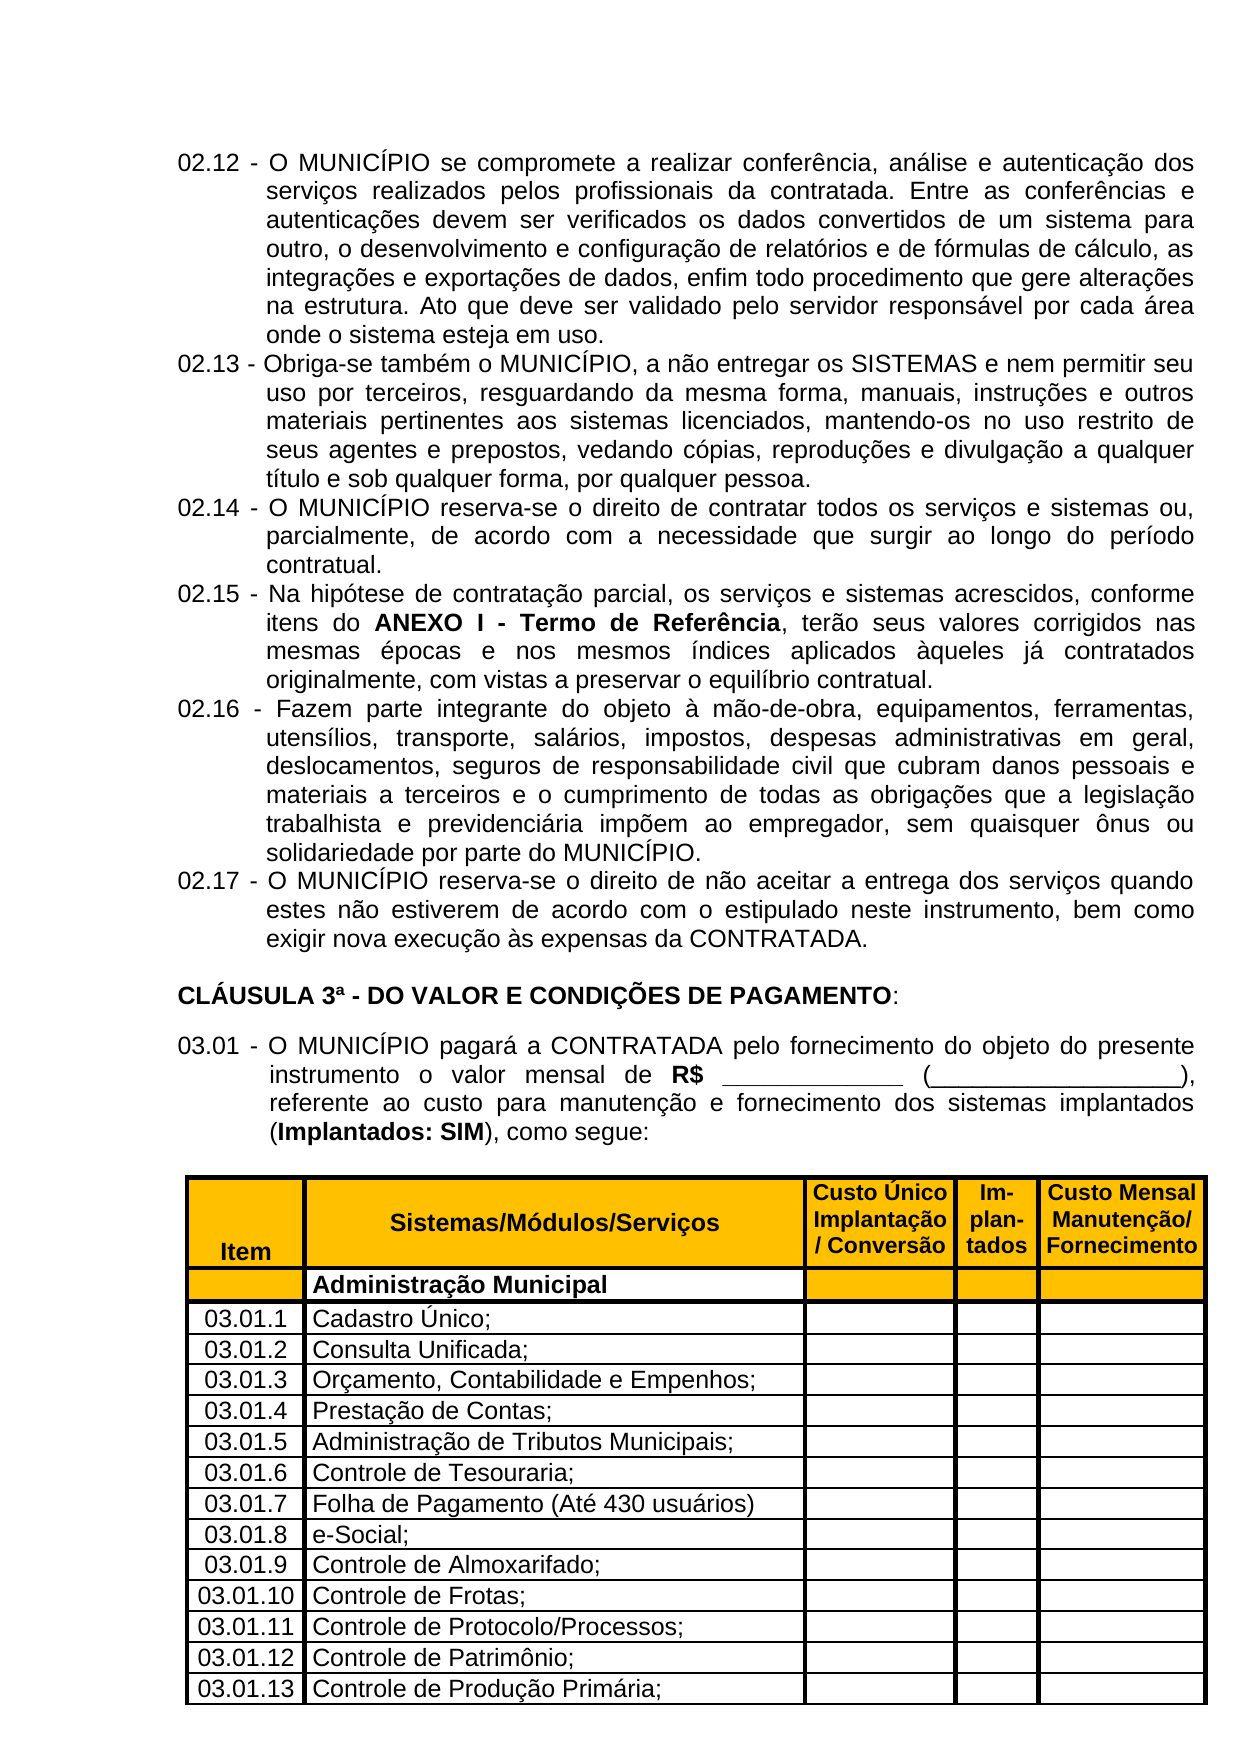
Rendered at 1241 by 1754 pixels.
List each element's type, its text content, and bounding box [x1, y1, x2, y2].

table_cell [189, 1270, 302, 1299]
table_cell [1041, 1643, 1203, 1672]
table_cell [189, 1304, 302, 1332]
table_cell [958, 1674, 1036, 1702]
text 02.16 - Fazem parte integrante do objeto à mão-de-obra, equipamentos, ferramentas, utensílios, transporte, salários, impostos, despesas administrativas em geral, deslocamentos, seguros de responsabilidade civil que cubram danos pessoais e materiais a terceiros e o cumprimento de todas as obrigações que a legislação trabalhista e previdenciária impõem ao empregador, sem quaisquer ônus ou solidariedade por parte do MUNICÍPIO. [177, 694, 1196, 866]
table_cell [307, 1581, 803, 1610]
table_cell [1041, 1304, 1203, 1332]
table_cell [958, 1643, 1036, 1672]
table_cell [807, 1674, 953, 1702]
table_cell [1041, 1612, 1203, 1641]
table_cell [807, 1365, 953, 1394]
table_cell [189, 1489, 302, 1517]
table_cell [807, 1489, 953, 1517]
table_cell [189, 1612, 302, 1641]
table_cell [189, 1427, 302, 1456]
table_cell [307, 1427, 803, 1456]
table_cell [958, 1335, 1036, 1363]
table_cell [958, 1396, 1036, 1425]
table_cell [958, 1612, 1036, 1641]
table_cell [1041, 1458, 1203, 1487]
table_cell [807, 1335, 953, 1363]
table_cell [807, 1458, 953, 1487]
text 02.15 - Na hipótese de contratação parcial, os serviços e sistemas acrescidos, conforme itens do ANEXO I - Termo de Referência, terão seus valores corrigidos nas mesmas épocas e nos mesmos índices aplicados àqueles já contratados originalmente, com vistas a preservar o equilíbrio contratual. [177, 579, 1196, 694]
text 02.13 - Obriga-se também o MUNICÍPIO, a não entregar os SISTEMAS e nem permitir seu uso por terceiros, resguardando da mesma forma, manuais, instruções e outros materiais pertinentes aos sistemas licenciados, mantendo-os no uso restrito de seus agentes e prepostos, vedando cópias, reproduções e divulgação a qualquer título e sob qualquer forma, por qualquer pessoa. [177, 349, 1196, 493]
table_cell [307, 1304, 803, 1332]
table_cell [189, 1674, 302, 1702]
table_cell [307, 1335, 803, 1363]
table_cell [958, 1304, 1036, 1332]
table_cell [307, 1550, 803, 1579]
text 02.12 - O MUNICÍPIO se compromete a realizar conferência, análise e autenticação dos serviços realizados pelos profissionais da contratada. Entre as conferências e autenticações devem ser verificados os dados convertidos de um sistema para outro, o desenvolvimento e configuração de relatórios e de fórmulas de cálculo, as integrações e exportações de dados, enfim todo procedimento que gere alterações na estrutura. Ato que deve ser validado pelo servidor responsável por cada área onde o sistema esteja em uso. [177, 148, 1196, 349]
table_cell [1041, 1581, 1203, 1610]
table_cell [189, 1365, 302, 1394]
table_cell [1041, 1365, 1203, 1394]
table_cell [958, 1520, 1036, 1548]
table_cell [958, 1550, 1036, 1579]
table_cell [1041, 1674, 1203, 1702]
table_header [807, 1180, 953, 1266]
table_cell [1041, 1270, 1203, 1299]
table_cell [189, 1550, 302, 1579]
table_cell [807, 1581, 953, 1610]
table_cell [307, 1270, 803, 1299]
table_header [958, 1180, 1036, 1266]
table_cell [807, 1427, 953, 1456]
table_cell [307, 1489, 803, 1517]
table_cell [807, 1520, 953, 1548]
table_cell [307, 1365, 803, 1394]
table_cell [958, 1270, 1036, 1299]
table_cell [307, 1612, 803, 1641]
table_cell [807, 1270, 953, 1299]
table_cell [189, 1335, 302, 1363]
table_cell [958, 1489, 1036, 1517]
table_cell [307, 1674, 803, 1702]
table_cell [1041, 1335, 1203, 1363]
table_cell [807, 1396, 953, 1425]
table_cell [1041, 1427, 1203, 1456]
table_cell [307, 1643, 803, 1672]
text 03.01 - O MUNICÍPIO pagará a CONTRATADA pelo fornecimento do objeto do presente instrumento o valor mensal de R$ _____________ (__________________), referente ao custo para manutenção e fornecimento dos sistemas implantados (Implantados: SIM), como segue: [177, 1031, 1196, 1146]
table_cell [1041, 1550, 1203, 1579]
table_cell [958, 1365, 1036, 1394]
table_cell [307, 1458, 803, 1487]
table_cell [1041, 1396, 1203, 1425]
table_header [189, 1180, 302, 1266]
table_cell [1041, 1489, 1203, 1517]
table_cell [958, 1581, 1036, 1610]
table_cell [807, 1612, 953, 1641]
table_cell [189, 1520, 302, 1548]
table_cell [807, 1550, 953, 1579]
text 02.17 - O MUNICÍPIO reserva-se o direito de não aceitar a entrega dos serviços quando estes não estiverem de acordo com o estipulado neste instrumento, bem como exigir nova execução às expensas da CONTRATADA. [177, 866, 1196, 953]
text CLÁUSULA 3ª - DO VALOR E CONDIÇÕES DE PAGAMENTO: [177, 981, 1196, 1010]
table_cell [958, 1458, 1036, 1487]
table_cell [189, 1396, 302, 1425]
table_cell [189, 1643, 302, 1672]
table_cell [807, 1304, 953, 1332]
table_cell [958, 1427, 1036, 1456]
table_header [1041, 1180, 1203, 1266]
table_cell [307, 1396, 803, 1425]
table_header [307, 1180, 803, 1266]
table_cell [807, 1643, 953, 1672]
text 02.14 - O MUNICÍPIO reserva-se o direito de contratar todos os serviços e sistemas ou, parcialmente, de acordo com a necessidade que surgir ao longo do período contratual. [177, 493, 1196, 579]
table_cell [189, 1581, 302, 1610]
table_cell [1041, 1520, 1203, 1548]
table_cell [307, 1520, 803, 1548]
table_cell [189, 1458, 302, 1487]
